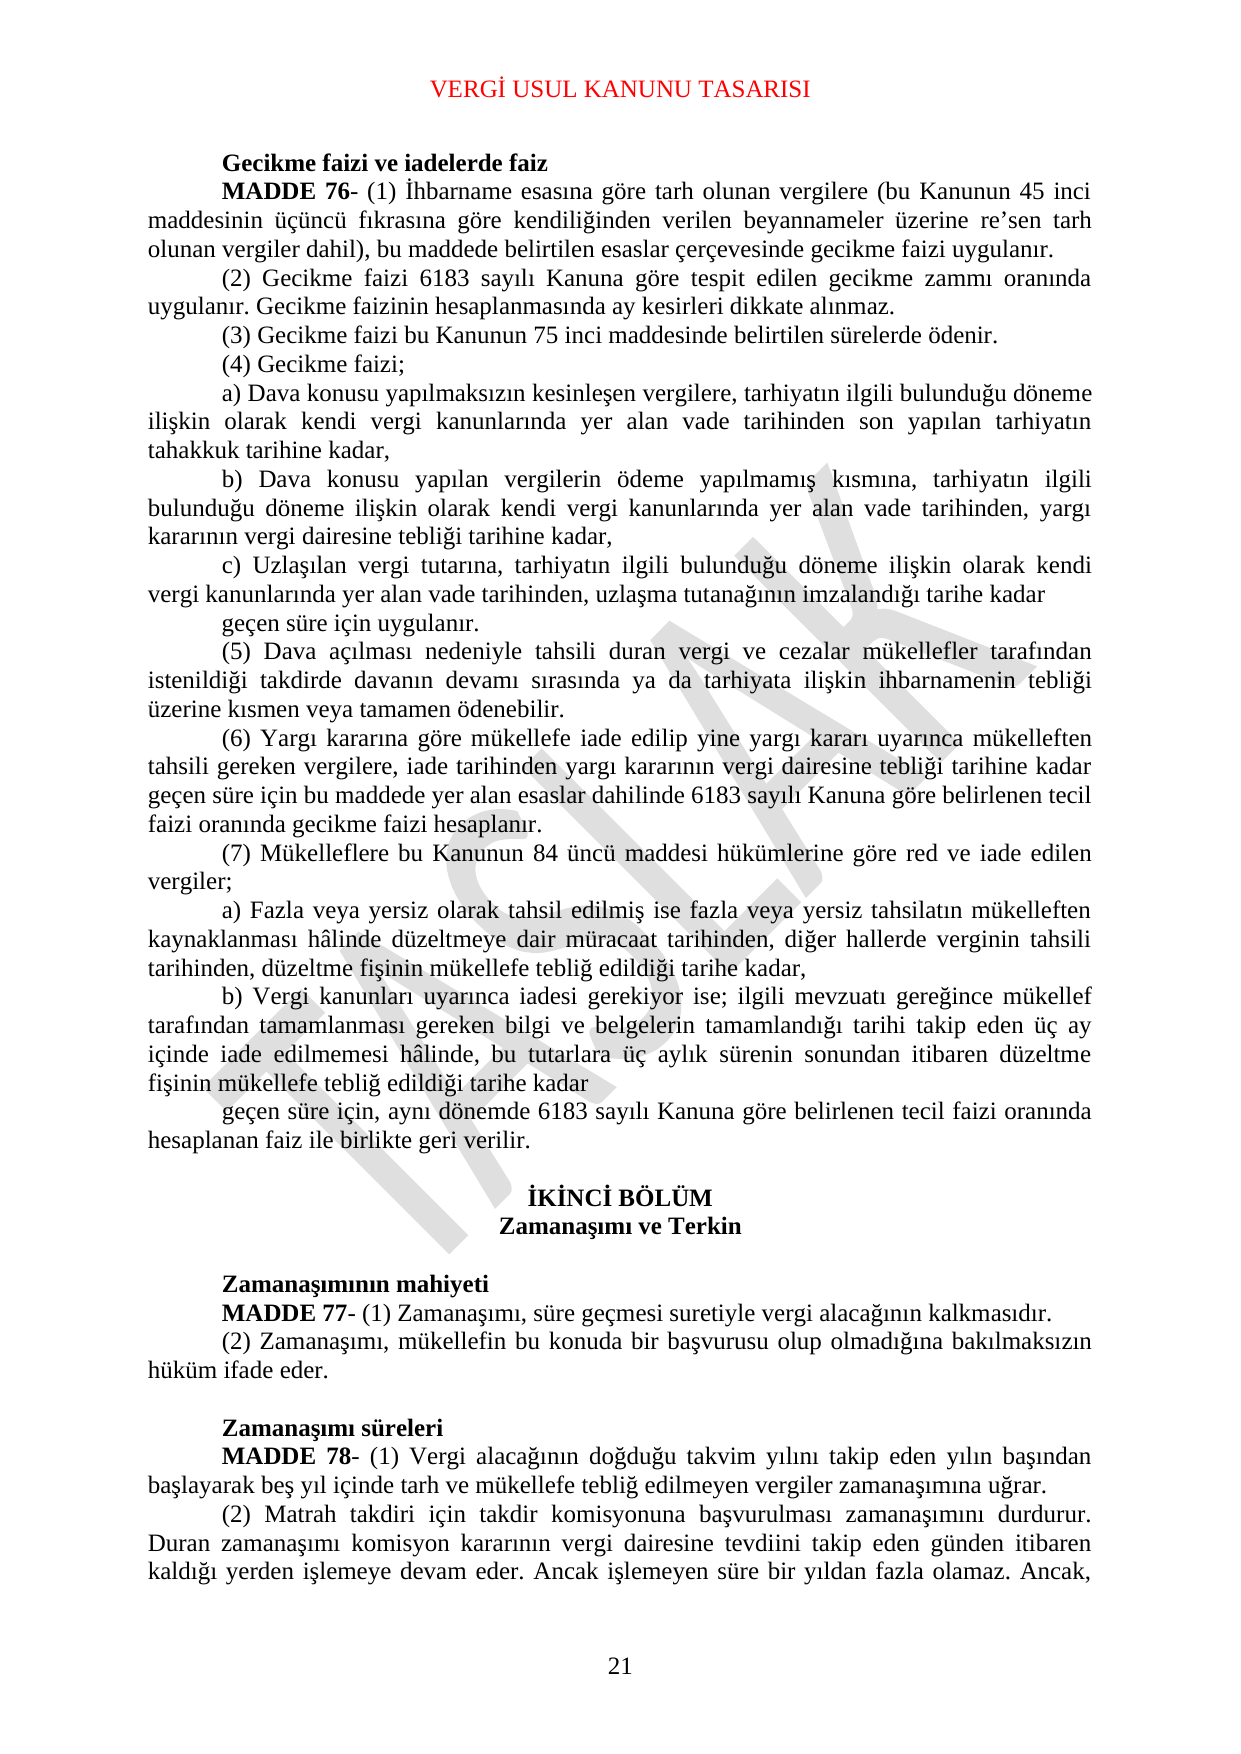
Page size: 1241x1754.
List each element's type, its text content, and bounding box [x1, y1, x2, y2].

text b) Vergi kanunları uyarınca iadesi gerekiyor ise; ilgili mevzuatı gereğince mükellef tarafından tamamlanması gereken bilgi ve belgelerin tamamlandığı tarihi takip eden üç ay içinde iade edilmemesi hâlinde, bu tutarlara üç aylık sürenin sonundan itibaren düzeltme fişinin mükellefe tebliğ edildiği tarihe kadar [148, 981, 1092, 1096]
text geçen süre için, aynı dönemde 6183 sayılı Kanuna göre belirlenen tecil faizi oranında hesaplanan faiz ile birlikte geri verilir. [148, 1096, 1092, 1154]
text MADDE 78- (1) Vergi alacağının doğduğu takvim yılını takip eden yılın başından başlayarak beş yıl içinde tarh ve mükellefe tebliğ edilmeyen vergiler zamanaşımına uğrar. [148, 1441, 1092, 1499]
text MADDE 76- (1) İhbarname esasına göre tarh olunan vergilere (bu Kanunun 45 inci maddesinin üçüncü fıkrasına göre kendiliğinden verilen beyannameler üzerine re’sen tarh olunan vergiler dahil), bu maddede belirtilen esaslar çerçevesinde gecikme faizi uygulanır. [148, 176, 1092, 263]
text (4) Gecikme faizi; [148, 349, 1092, 378]
text (5) Dava açılması nedeniyle tahsili duran vergi ve cezalar mükellefler tarafından istenildiği takdirde davanın devamı sırasında ya da tarhiyata ilişkin ihbarnamenin tebliği üzerine kısmen veya tamamen ödenebilir. [148, 636, 1092, 723]
text (3) Gecikme faizi bu Kanunun 75 inci maddesinde belirtilen sürelerde ödenir. [148, 320, 1092, 349]
text (2) Gecikme faizi 6183 sayılı Kanuna göre tespit edilen gecikme zammı oranında uygulanır. Gecikme faizinin hesaplanmasında ay kesirleri dikkate alınmaz. [148, 263, 1092, 320]
text (2) Zamanaşımı, mükellefin bu konuda bir başvurusu olup olmadığına bakılmaksızın hüküm ifade eder. [148, 1326, 1092, 1384]
text (7) Mükelleflere bu Kanunun 84 üncü maddesi hükümlerine göre red ve iade edilen vergiler; [148, 838, 1092, 895]
text Gecikme faizi ve iadelerde faiz [148, 148, 1092, 176]
text Zamanaşımı ve Terkin [148, 1211, 1092, 1240]
text İKİNCİ BÖLÜM [148, 1183, 1092, 1211]
text a) Fazla veya yersiz olarak tahsil edilmiş ise fazla veya yersiz tahsilatın mükelleften kaynaklanması hâlinde düzeltmeye dair müracaat tarihinden, diğer hallerde verginin tahsili tarihinden, düzeltme fişinin mükellefe tebliğ edildiği tarihe kadar, [148, 895, 1092, 981]
text b) Dava konusu yapılan vergilerin ödeme yapılmamış kısmına, tarhiyatın ilgili bulunduğu döneme ilişkin olarak kendi vergi kanunlarında yer alan vade tarihinden, yargı kararının vergi dairesine tebliği tarihine kadar, [148, 464, 1092, 550]
text a) Dava konusu yapılmaksızın kesinleşen vergilere, tarhiyatın ilgili bulunduğu döneme ilişkin olarak kendi vergi kanunlarında yer alan vade tarihinden son yapılan tarhiyatın tahakkuk tarihine kadar, [148, 378, 1092, 464]
text c) Uzlaşılan vergi tutarına, tarhiyatın ilgili bulunduğu döneme ilişkin olarak kendi vergi kanunlarında yer alan vade tarihinden, uzlaşma tutanağının imzalandığı tarihe kadar [148, 550, 1092, 608]
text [148, 1499, 1092, 1585]
text (6) Yargı kararına göre mükellefe iade edilip yine yargı kararı uyarınca mükelleften tahsili gereken vergilere, iade tarihinden yargı kararının vergi dairesine tebliği tarihine kadar geçen süre için bu maddede yer alan esaslar dahilinde 6183 sayılı Kanuna göre belirlenen tecil faizi oranında gecikme faizi hesaplanır. [148, 723, 1092, 838]
text MADDE 77- (1) Zamanaşımı, süre geçmesi suretiyle vergi alacağının kalkmasıdır. [148, 1298, 1092, 1326]
text Zamanaşımı süreleri [148, 1413, 1092, 1441]
text Zamanaşımının mahiyeti [148, 1269, 1092, 1298]
text geçen süre için uygulanır. [148, 608, 1092, 636]
